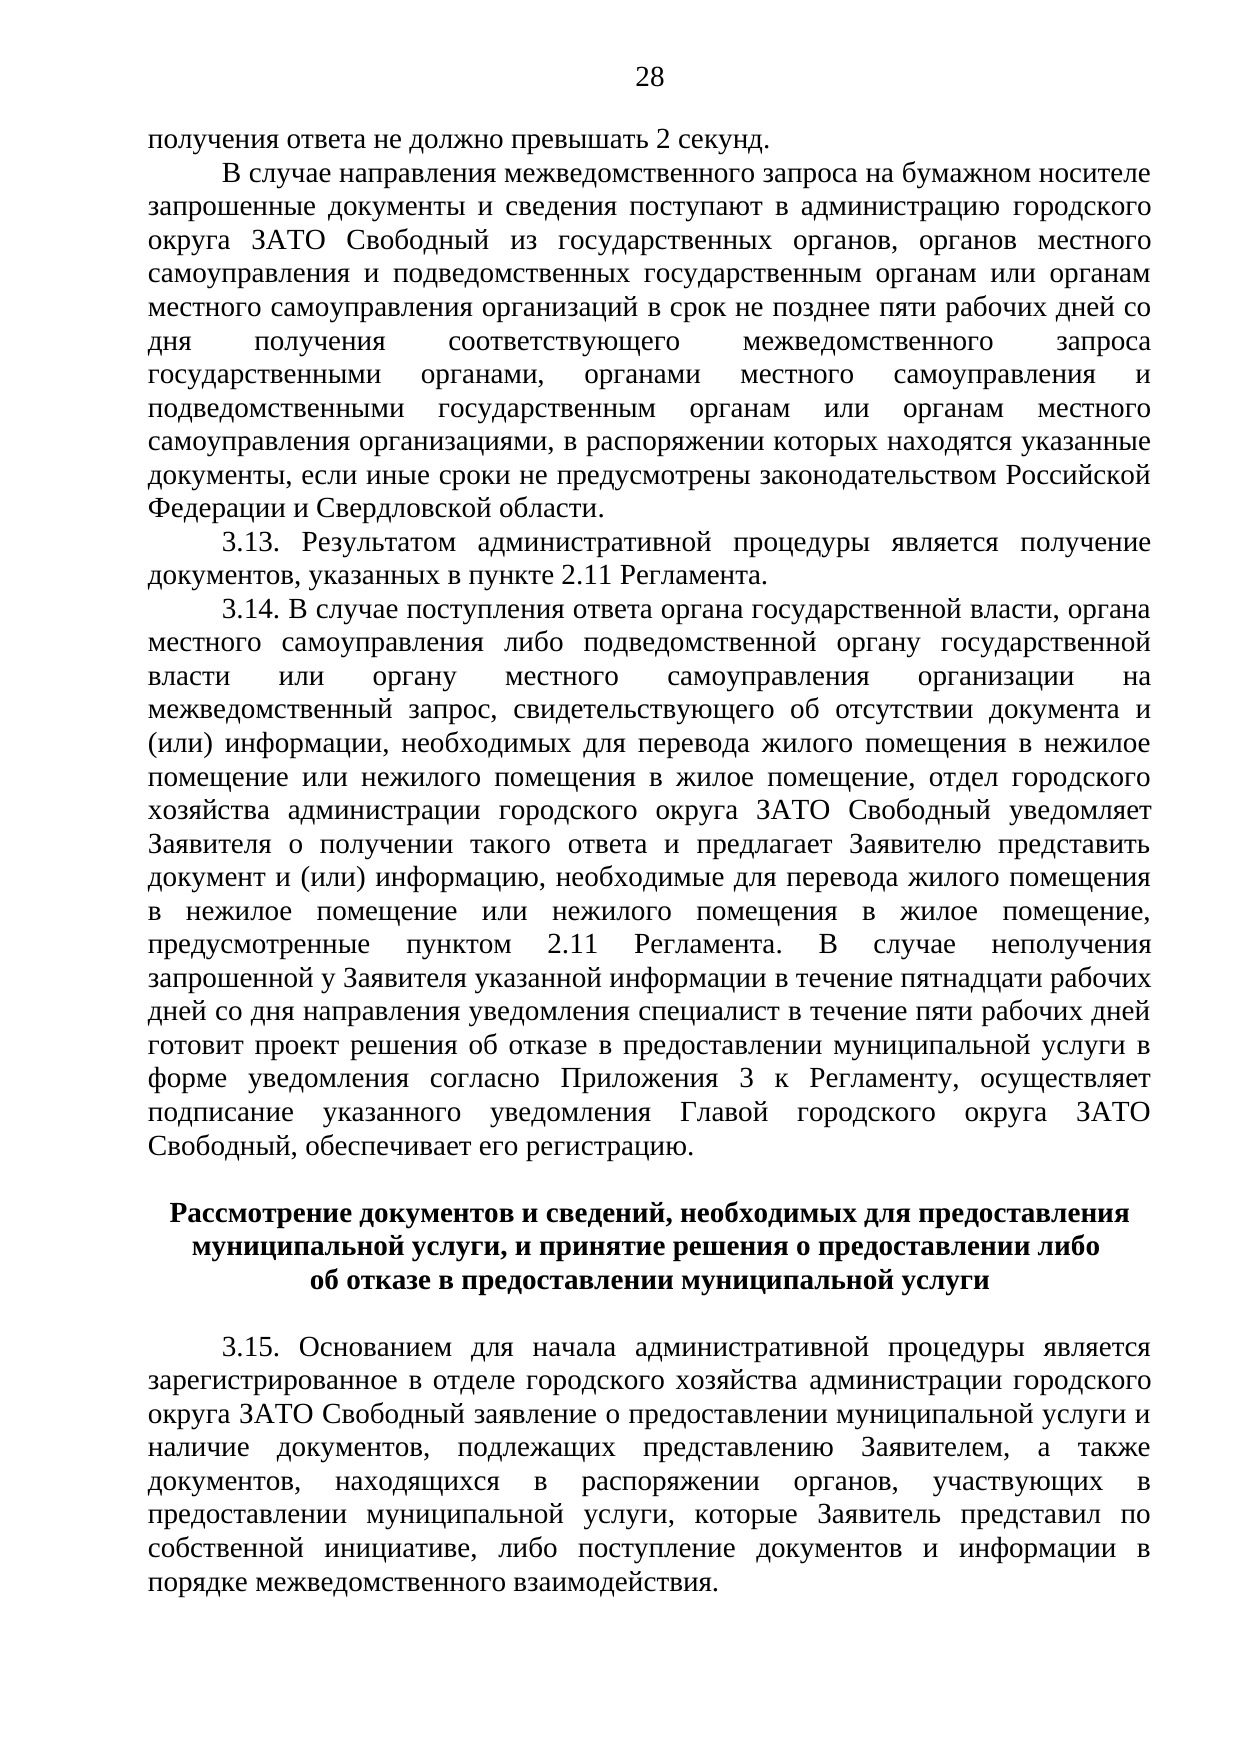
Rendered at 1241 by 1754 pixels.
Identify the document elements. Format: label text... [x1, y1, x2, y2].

text 3.13. Результатом административной процедуры является получение документов, указанных в пункте 2.11 Регламента. [148, 524, 1152, 591]
text 3.15. Основанием для начала административной процедуры является зарегистрированное в отделе городского хозяйства администрации городского округа ЗАТО Свободный заявление о предоставлении муниципальной услуги и наличие документов, подлежащих представлению Заявителем, а также документов, находящихся в распоряжении органов, участвующих в предоставлении муниципальной услуги, которые Заявитель представил по собственной инициативе, либо поступление документов и информации в порядке межведомственного взаимодействия. [148, 1329, 1152, 1597]
text В случае направления межведомственного запроса на бумажном носителе запрошенные документы и сведения поступают в администрацию городского округа ЗАТО Свободный из государственных органов, органов местного самоуправления и подведомственных государственным органам или органам местного самоуправления организаций в срок не позднее пяти рабочих дней со дня получения соответствующего межведомственного запроса государственными органами, органами местного самоуправления и подведомственными государственным органам или органам местного самоуправления организациями, в распоряжении которых находятся указанные документы, если иные сроки не предусмотрены законодательством Российской Федерации и Свердловской области. [148, 155, 1152, 524]
text 3.14. В случае поступления ответа органа государственной власти, органа местного самоуправления либо подведомственной органу государственной власти или органу местного самоуправления организации на межведомственный запрос, свидетельствующего об отсутствии документа и (или) информации, необходимых для перевода жилого помещения в нежилое помещение или нежилого помещения в жилое помещение, отдел городского хозяйства администрации городского округа ЗАТО Свободный уведомляет Заявителя о получении такого ответа и предлагает Заявителю представить документ и (или) информацию, необходимые для перевода жилого помещения в нежилое помещение или нежилого помещения в жилое помещение, предусмотренные пунктом 2.11 Регламента. В случае неполучения запрошенной у Заявителя указанной информации в течение пятнадцати рабочих дней со дня направления уведомления специалист в течение пяти рабочих дней готовит проект решения об отказе в предоставлении муниципальной услуги в форме уведомления согласно Приложения 3 к Регламенту, осуществляет подписание указанного уведомления Главой городского округа ЗАТО Свободный, обеспечивает его регистрацию. [148, 591, 1152, 1161]
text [148, 121, 1152, 155]
text Рассмотрение документов и сведений, необходимых для предоставления муниципальной услуги, и принятие решения о предоставлении либо об отказе в предоставлении муниципальной услуги [148, 1195, 1152, 1295]
